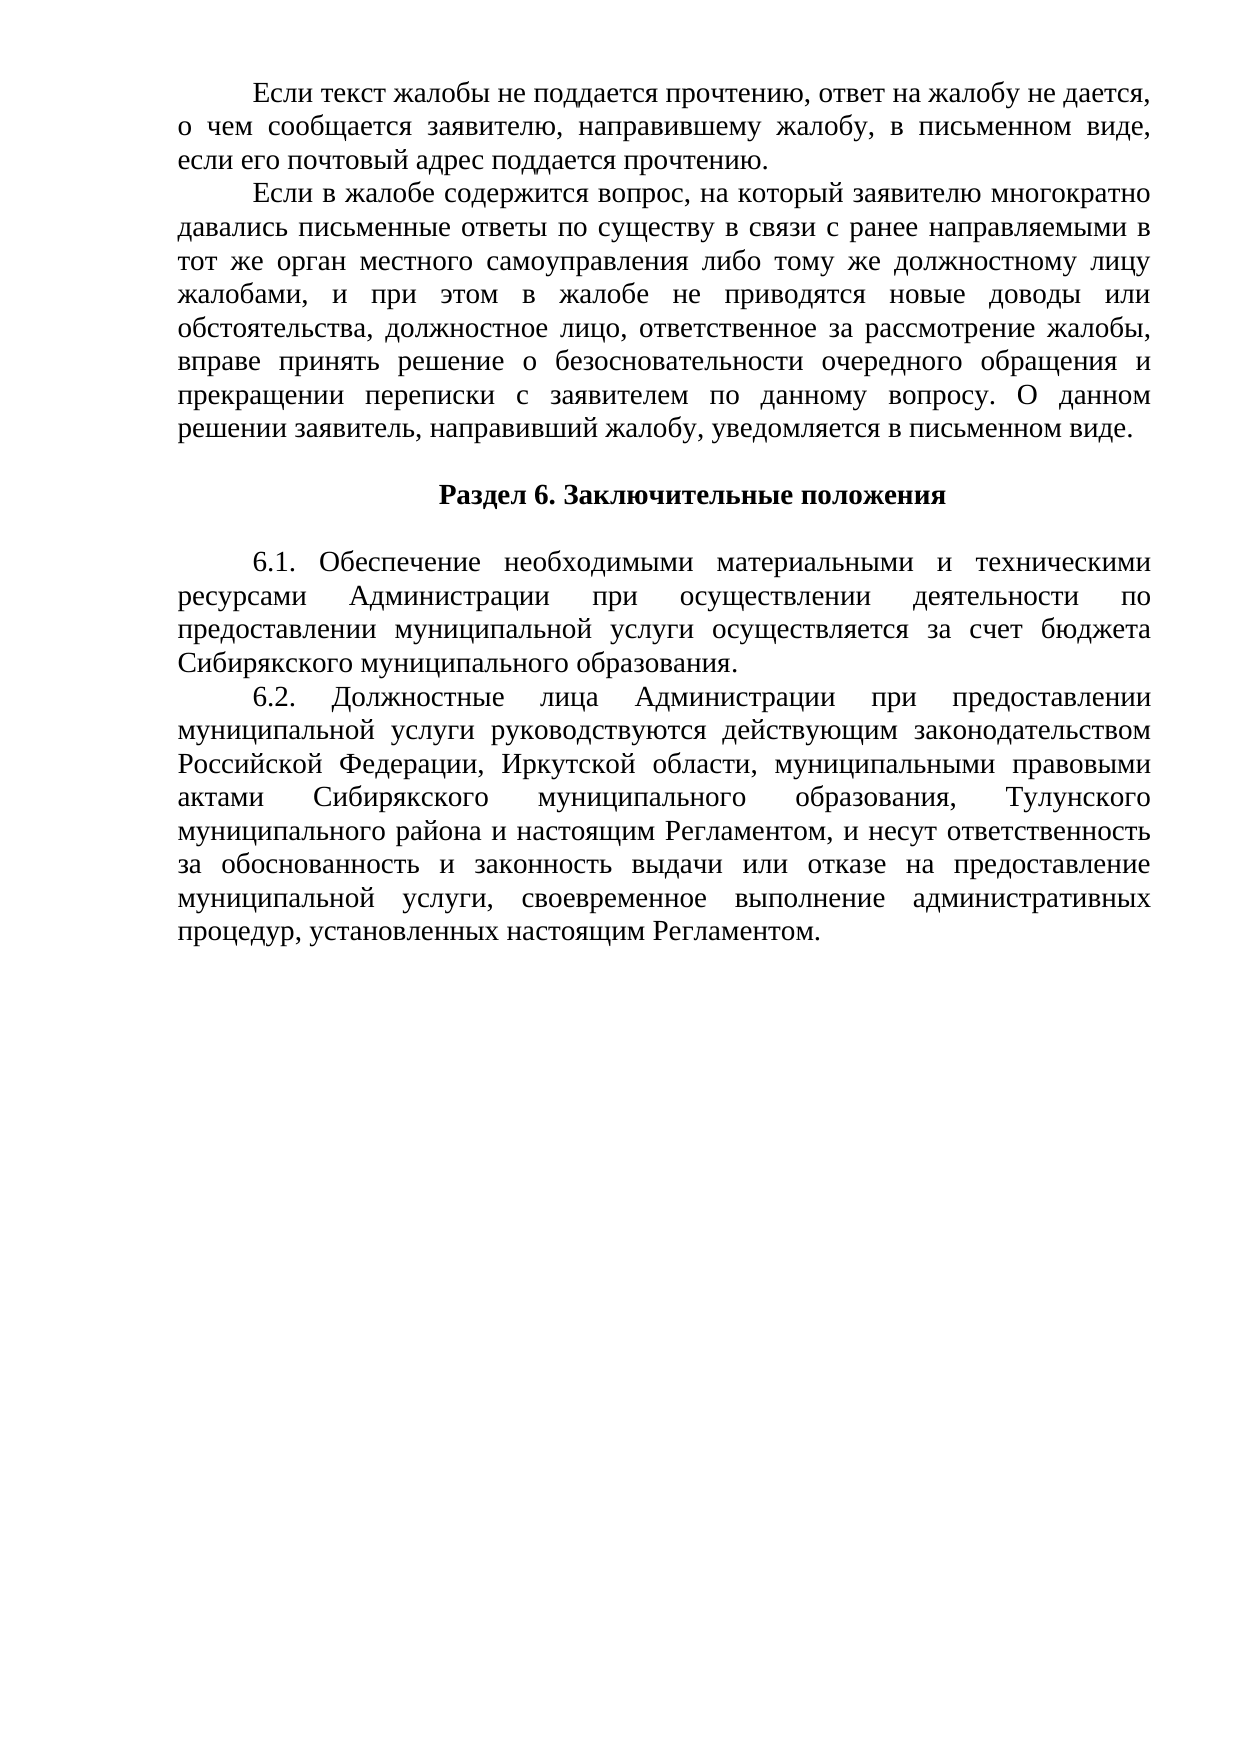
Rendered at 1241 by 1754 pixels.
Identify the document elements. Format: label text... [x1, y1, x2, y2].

text Раздел 6. Заключительные положения [177, 477, 1152, 511]
text 6.1. Обеспечение необходимыми материальными и техническими ресурсами Администрации при осуществлении деятельности по предоставлении муниципальной услуги осуществляется за счет бюджета Сибирякского муниципального образования. [177, 544, 1152, 679]
text Если в жалобе содержится вопрос, на который заявителю многократно давались письменные ответы по существу в связи с ранее направляемыми в тот же орган местного самоуправления либо тому же должностному лицу жалобами, и при этом в жалобе не приводятся новые доводы или обстоятельства, должностное лицо, ответственное за рассмотрение жалобы, вправе принять решение о безосновательности очередного обращения и прекращении переписки с заявителем по данному вопросу. О данном решении заявитель, направивший жалобу, уведомляется в письменном виде. [177, 176, 1152, 444]
text Если текст жалобы не поддается прочтению, ответ на жалобу не дается, о чем сообщается заявителю, направившему жалобу, в письменном виде, если его почтовый адрес поддается прочтению. [177, 75, 1152, 176]
text 6.2. Должностные лица Администрации при предоставлении муниципальной услуги руководствуются действующим законодательством Российской Федерации, Иркутской области, муниципальными правовыми актами Сибирякского муниципального образования, Тулунского муниципального района и настоящим Регламентом, и несут ответственность за обоснованность и законность выдачи или отказе на предоставление муниципальной услуги, своевременное выполнение административных процедур, установленных настоящим Регламентом. [177, 679, 1152, 947]
